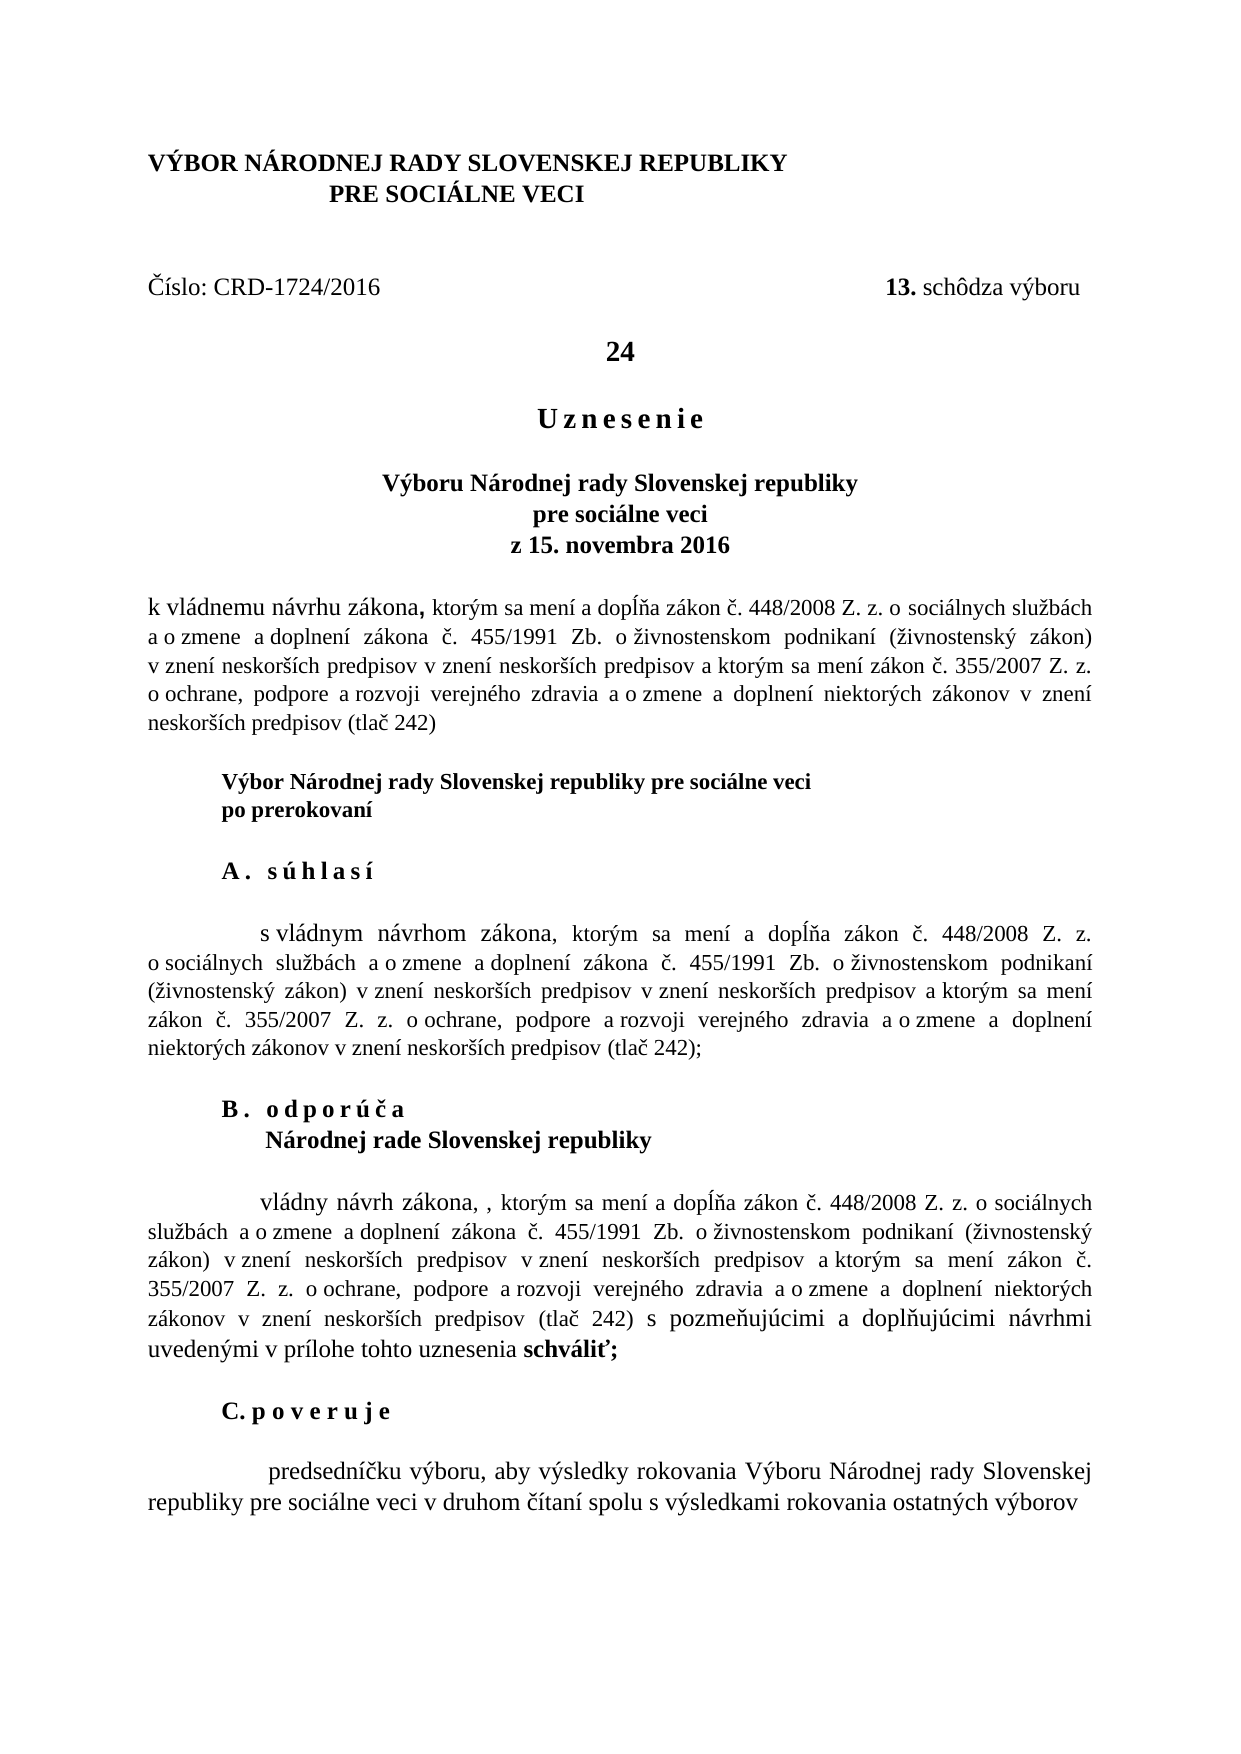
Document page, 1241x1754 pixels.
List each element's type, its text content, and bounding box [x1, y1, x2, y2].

text k vládnemu návrhu zákona, ktorým sa mení a dopĺňa zákon č. 448/2008 Z. z. o sociálnych službách a o zmene a doplnení zákona č. 455/1991 Zb. o živnostenskom podnikaní (živnostenský zákon) v znení neskorších predpisov v znení neskorších predpisov a ktorým sa mení zákon č. 355/2007 Z. z. o ochrane, podpore a rozvoji verejného zdravia a o zmene a doplnení niektorých zákonov v znení neskorších predpisov (tlač 242) [148, 592, 1092, 735]
text 24 [148, 334, 1092, 367]
text Výbor Národnej rady Slovenskej republiky [148, 148, 1092, 176]
text Uznesenie [148, 401, 1092, 435]
text Číslo: CRD-1724/2016 13. schôdza výboru [148, 272, 1092, 301]
text po prerokovaní [148, 797, 1092, 823]
text predsedníčku výboru, aby výsledky rokovania Výboru Národnej rady Slovenskej republiky pre sociálne veci v druhom čítaní spolu s výsledkami rokovania ostatných výborov [148, 1456, 1092, 1516]
text A. súhlasí [221, 856, 1092, 885]
text s vládnym návrhom zákona, ktorým sa mení a dopĺňa zákon č. 448/2008 Z. z. o sociálnych službách a o zmene a doplnení zákona č. 455/1991 Zb. o živnostenskom podnikaní (živnostenský zákon) v znení neskorších predpisov v znení neskorších predpisov a ktorým sa mení zákon č. 355/2007 Z. z. o ochrane, podpore a rozvoji verejného zdravia a o zmene a doplnení niektorých zákonov v znení neskorších predpisov (tlač 242); [148, 918, 1092, 1061]
text Výboru Národnej rady Slovenskej republiky [148, 468, 1092, 497]
text Národnej rade Slovenskej republiky [191, 1125, 1092, 1153]
text Výbor Národnej rady Slovenskej republiky pre sociálne veci [221, 768, 1092, 794]
text B. odporúča [221, 1094, 1092, 1122]
subtitle C. p o v e r u j e [221, 1396, 1092, 1425]
text vládny návrh zákona, , ktorým sa mení a dopĺňa zákon č. 448/2008 Z. z. o sociálnych službách a o zmene a doplnení zákona č. 455/1991 Zb. o živnostenskom podnikaní (živnostenský zákon) v znení neskorších predpisov v znení neskorších predpisov a ktorým sa mení zákon č. 355/2007 Z. z. o ochrane, podpore a rozvoji verejného zdravia a o zmene a doplnení niektorých zákonov v znení neskorších predpisov (tlač 242) s pozmeňujúcimi a doplňujúcimi návrhmi uvedenými v prílohe tohto uznesenia schváliť; [148, 1187, 1092, 1363]
text pre sociálne veci [148, 179, 1092, 207]
text pre sociálne veci [148, 499, 1092, 528]
text z 15. novembra 2016 [148, 530, 1092, 559]
